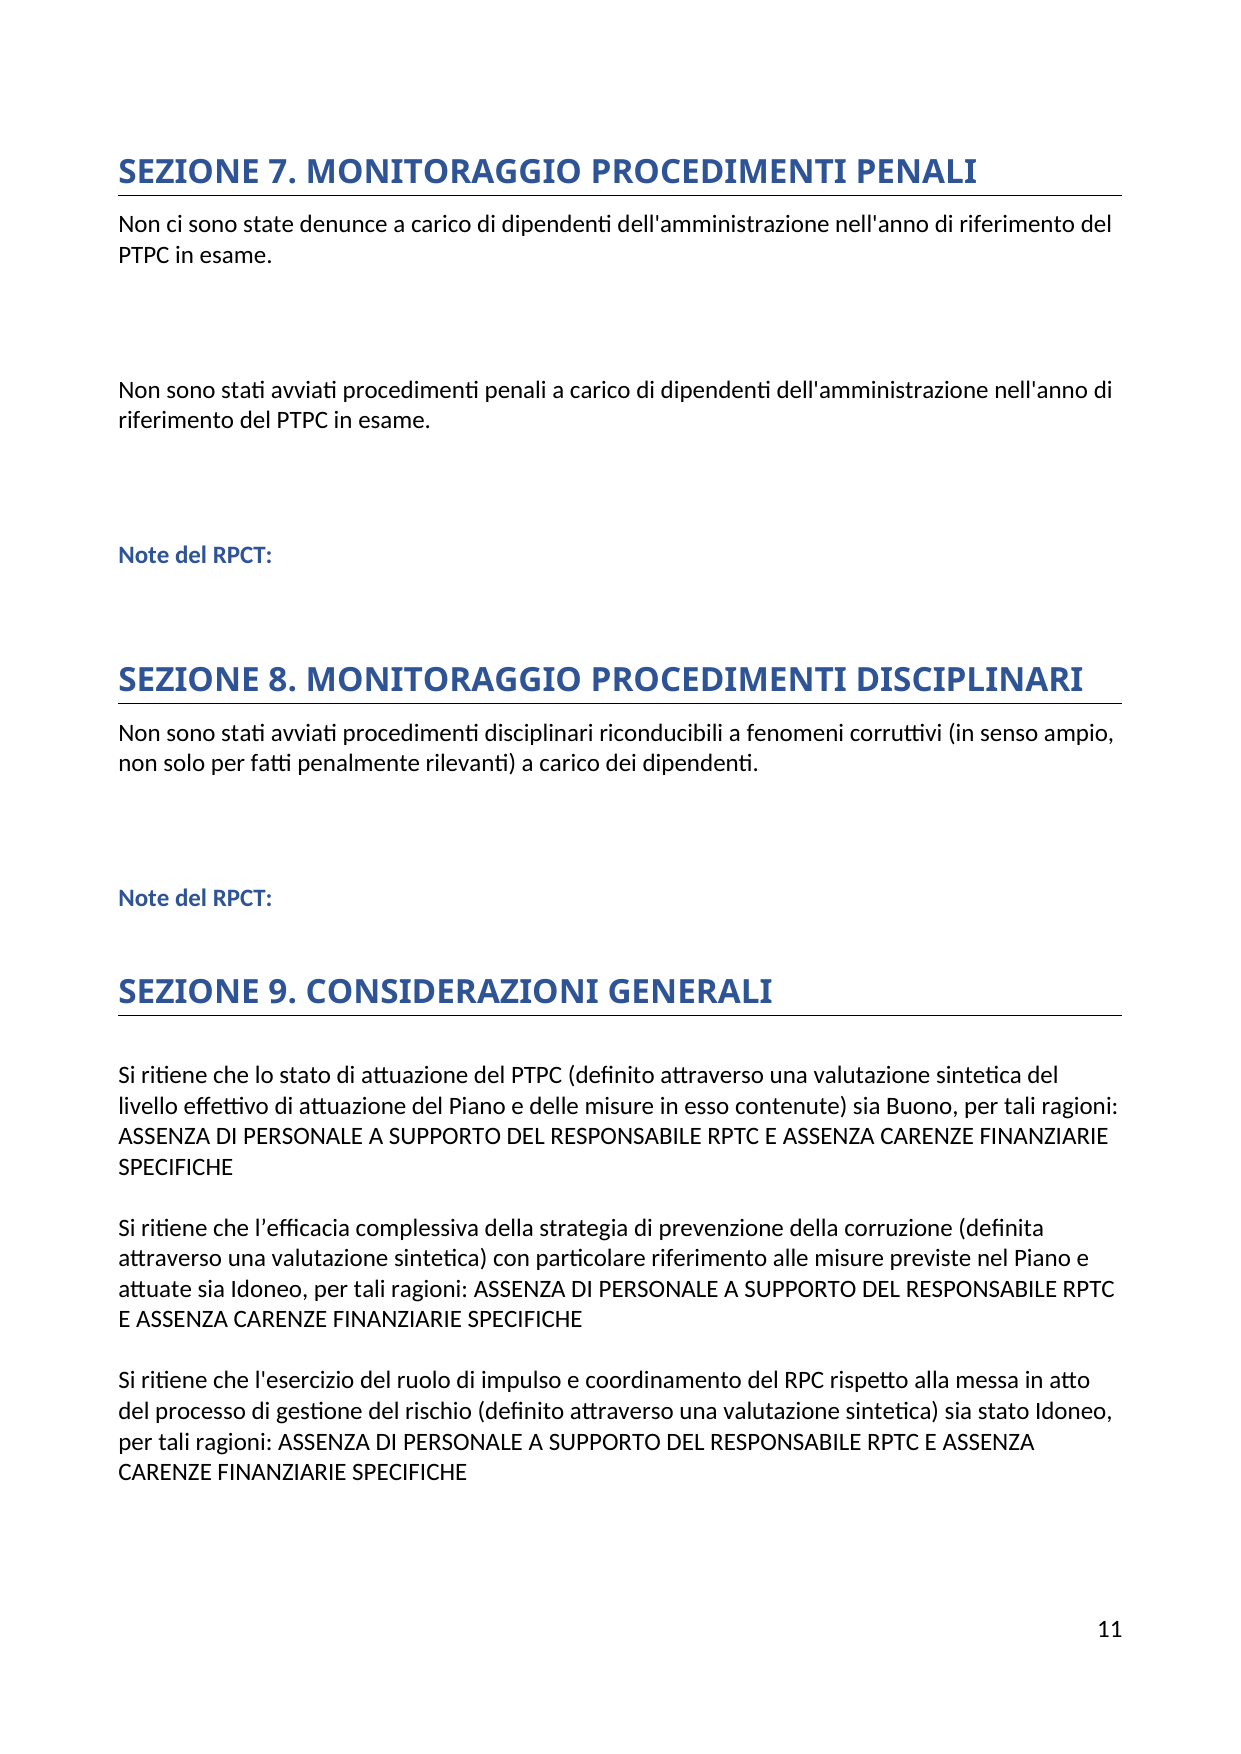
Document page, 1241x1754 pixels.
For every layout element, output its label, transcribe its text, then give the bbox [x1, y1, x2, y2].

text Non sono stati avviati procedimenti disciplinari riconducibili a fenomeni corruttivi (in senso ampio, non solo per fatti penalmente rilevanti) a carico dei dipendenti. [118, 717, 1122, 778]
subtitle SEZIONE 7. MONITORAGGIO PROCEDIMENTI PENALI [118, 148, 1122, 195]
text Non ci sono state denunce a carico di dipendenti dell'amministrazione nell'anno di riferimento del PTPC in esame. [118, 209, 1122, 270]
text Non sono stati avviati procedimenti penali a carico di dipendenti dell'amministrazione nell'anno di riferimento del PTPC in esame. [118, 374, 1122, 435]
subtitle SEZIONE 8. MONITORAGGIO PROCEDIMENTI DISCIPLINARI [118, 656, 1122, 703]
subtitle SEZIONE 9. CONSIDERAZIONI GENERALI [118, 968, 1122, 1015]
text Note del RPCT: [118, 539, 1122, 569]
text Si ritiene che lo stato di attuazione del PTPC (definito attraverso una valutazione sintetica del livello effettivo di attuazione del Piano e delle misure in esso contenute) sia Buono, per tali ragioni: ASSENZA DI PERSONALE A SUPPORTO DEL RESPONSABILE RPTC E ASSENZA CARENZE FINANZIARIE SPECIFICHE Si ritiene che l’efficacia complessiva della strategia di prevenzione della corruzione (definita attraverso una valutazione sintetica) con particolare riferimento alle misure previste nel Piano e attuate sia Idoneo, per tali ragioni: ASSENZA DI PERSONALE A SUPPORTO DEL RESPONSABILE RPTC E ASSENZA CARENZE FINANZIARIE SPECIFICHE Si ritiene che l'esercizio del ruolo di impulso e coordinamento del RPC rispetto alla messa in atto del processo di gestione del rischio (definito attraverso una valutazione sintetica) sia stato Idoneo, per tali ragioni: ASSENZA DI PERSONALE A SUPPORTO DEL RESPONSABILE RPTC E ASSENZA CARENZE FINANZIARIE SPECIFICHE [118, 1059, 1122, 1487]
text Note del RPCT: [118, 882, 1122, 912]
